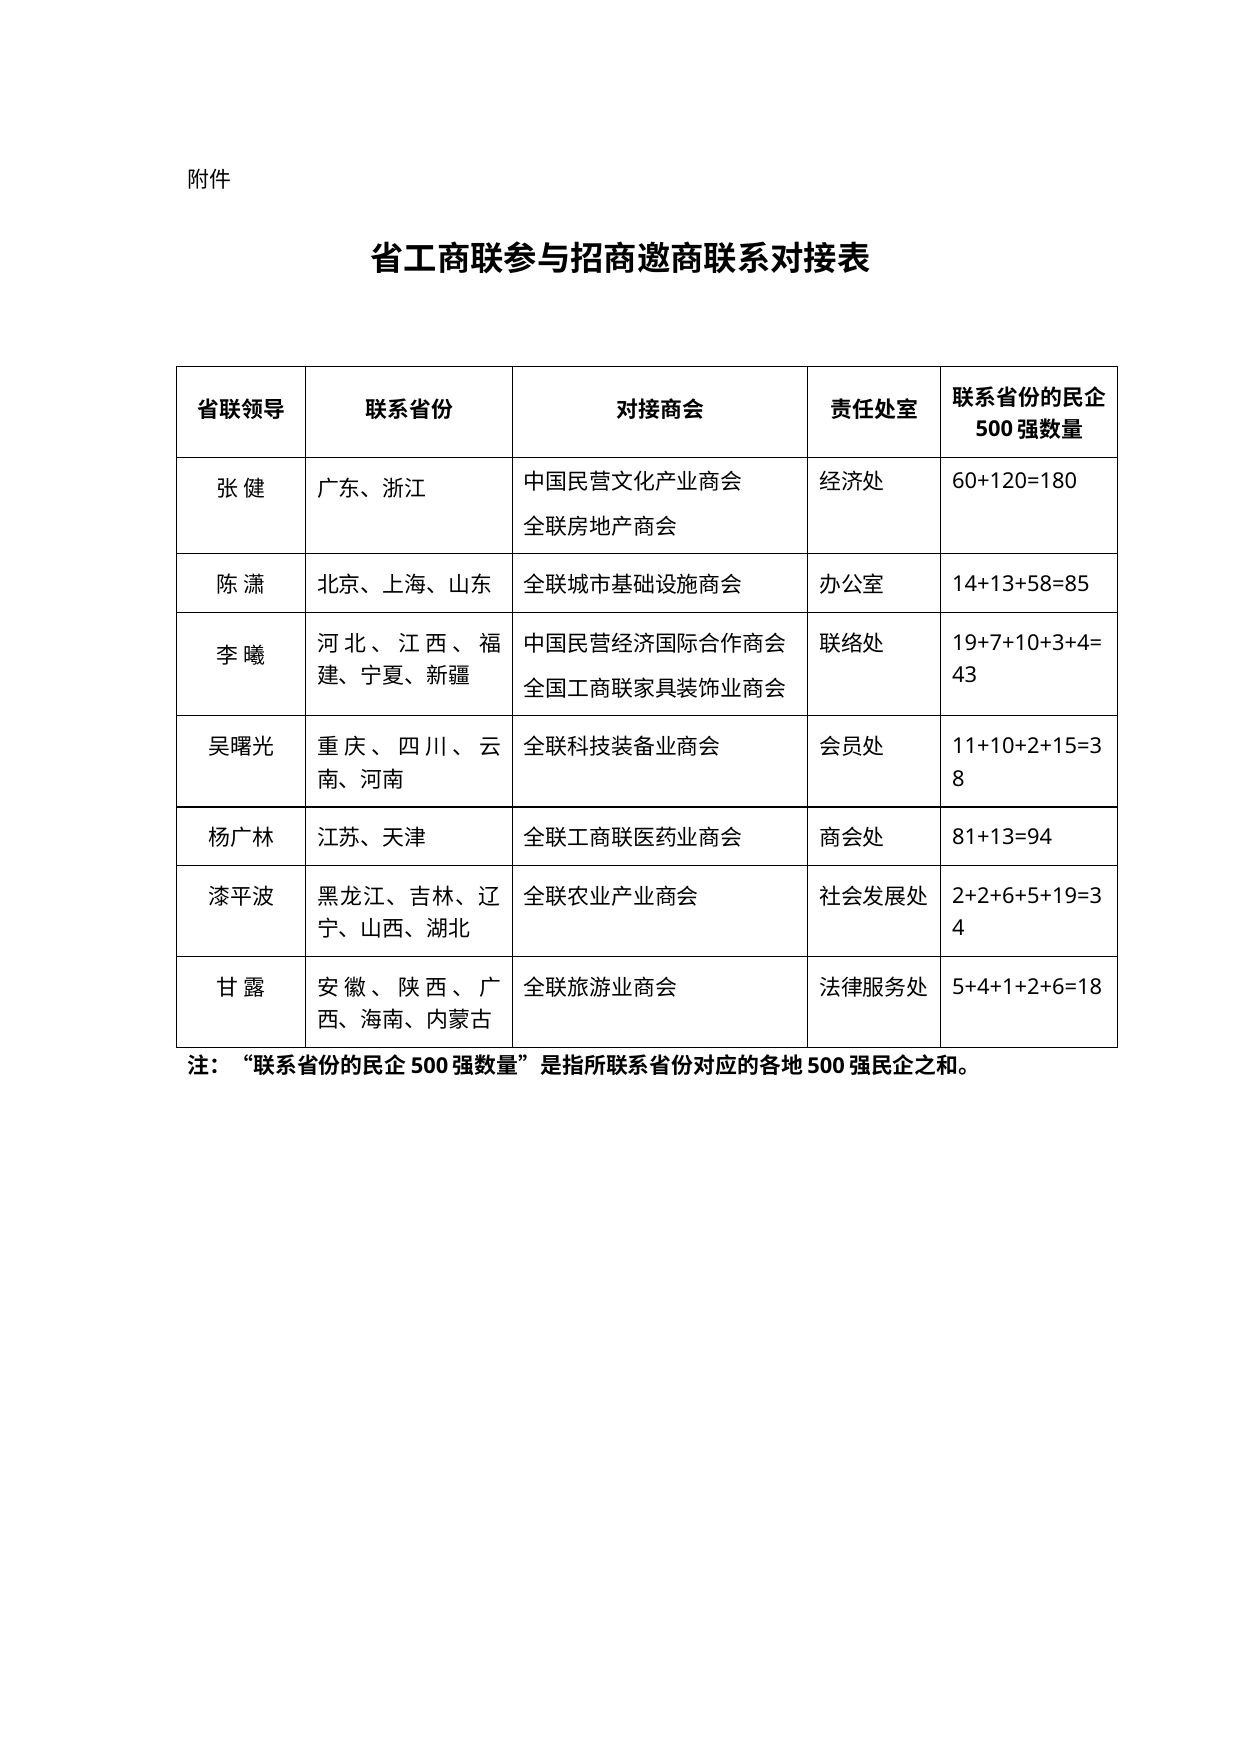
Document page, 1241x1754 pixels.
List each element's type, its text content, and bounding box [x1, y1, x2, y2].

table_cell 商会处 [808, 808, 940, 865]
table_cell 11+10+2+15=38 [941, 716, 1117, 806]
table_cell 中国民营文化产业商会 全联房地产商会 [513, 458, 807, 553]
table_cell 陈 潇 [177, 554, 305, 612]
table_header 联系省份的民企500强数量 [941, 367, 1117, 457]
table_cell 全联城市基础设施商会 [513, 554, 807, 612]
table_cell 重庆、四川、云南、河南 [306, 716, 512, 806]
table_cell 全联农业产业商会 [513, 866, 807, 956]
table_cell 经济处 [808, 458, 940, 553]
table_cell 江苏、天津 [306, 808, 512, 865]
table_header 责任处室 [808, 367, 940, 457]
text 省工商联参与招商邀商联系对接表 [187, 224, 1053, 289]
table_cell 漆平波 [177, 866, 305, 956]
table_cell 联络处 [808, 613, 940, 715]
table_cell 杨广林 [177, 808, 305, 865]
table_cell 甘 露 [177, 957, 305, 1047]
table_cell 2+2+6+5+19=34 [941, 866, 1117, 956]
table_header 联系省份 [306, 367, 512, 457]
table_cell 法律服务处 [808, 957, 940, 1047]
table_cell 吴曙光 [177, 716, 305, 806]
text 注：“联系省份的民企500强数量”是指所联系省份对应的各地500强民企之和。 [187, 1048, 1053, 1081]
table_header 对接商会 [513, 367, 807, 457]
table_cell 中国民营经济国际合作商会 全国工商联家具装饰业商会 [513, 613, 807, 715]
table_cell 5+4+1+2+6=18 [941, 957, 1117, 1047]
table_cell 19+7+10+3+4=43 [941, 613, 1117, 715]
table_cell 黑龙江、吉林、辽宁、山西、湖北 [306, 866, 512, 956]
table_cell 81+13=94 [941, 808, 1117, 865]
table_cell 14+13+58=85 [941, 554, 1117, 612]
table_cell 张 健 [177, 458, 305, 553]
table_cell 广东、浙江 [306, 458, 512, 553]
table_cell 全联科技装备业商会 [513, 716, 807, 806]
table_cell 北京、上海、山东 [306, 554, 512, 612]
table_cell 会员处 [808, 716, 940, 806]
table_cell 李 曦 [177, 613, 305, 715]
text 附件 [187, 162, 1053, 194]
table_cell 全联工商联医药业商会 [513, 808, 807, 865]
table_header 省联领导 [177, 367, 305, 457]
table_cell 全联旅游业商会 [513, 957, 807, 1047]
table_cell 河北、江西、福建、宁夏、新疆 [306, 613, 512, 715]
table_cell 社会发展处 [808, 866, 940, 956]
table_cell 安徽、陕西、广西、海南、内蒙古 [306, 957, 512, 1047]
table_cell 60+120=180 [941, 458, 1117, 553]
table_cell 办公室 [808, 554, 940, 612]
